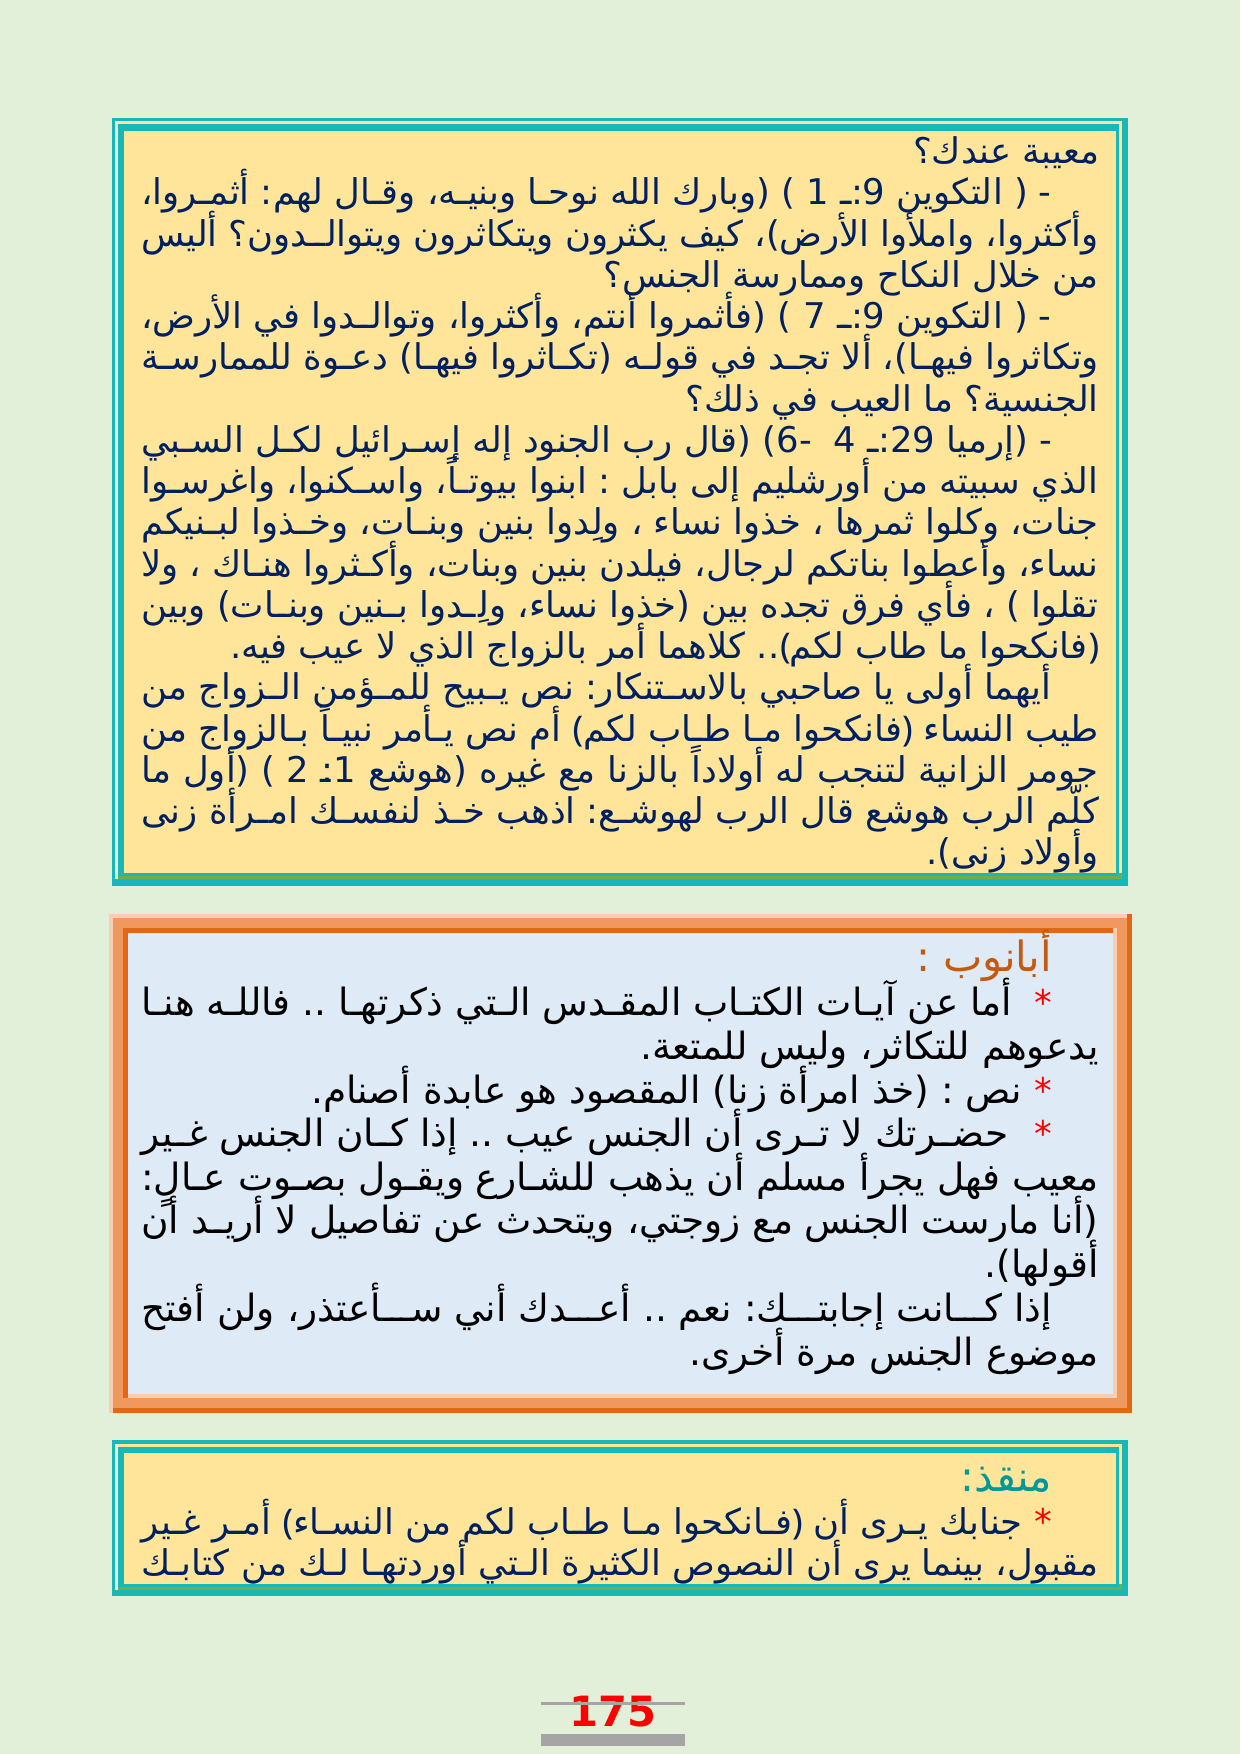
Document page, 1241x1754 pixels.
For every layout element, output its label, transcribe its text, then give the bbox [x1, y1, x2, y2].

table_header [118, 1444, 1122, 1584]
table_header أبانوب : * أما عن آيات الكتاب المقدس التي ذكرتها .. فالله هنا يدعوهم للتكاثر، وليس للمتعة. * نص : (خذ امرأة زنا) المقصود هو عابدة أصنام. * حضرتك لا ترى أن الجنس عيب .. إذا كان الجنس غير معيب فهل يجرأ مسلم أن يذهب للشارع ويقول بصوت عالٍ: (أنا مارست الجنس مع زوجتي، ويتحدث عن تفاصيل لا أريد أن أقولها). إذا كانت إجابتك: نعم .. أعدك أني سأعتذر، ولن أفتح موضوع الجنس مرة أخرى. [128, 933, 1113, 1394]
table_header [118, 121, 1122, 873]
